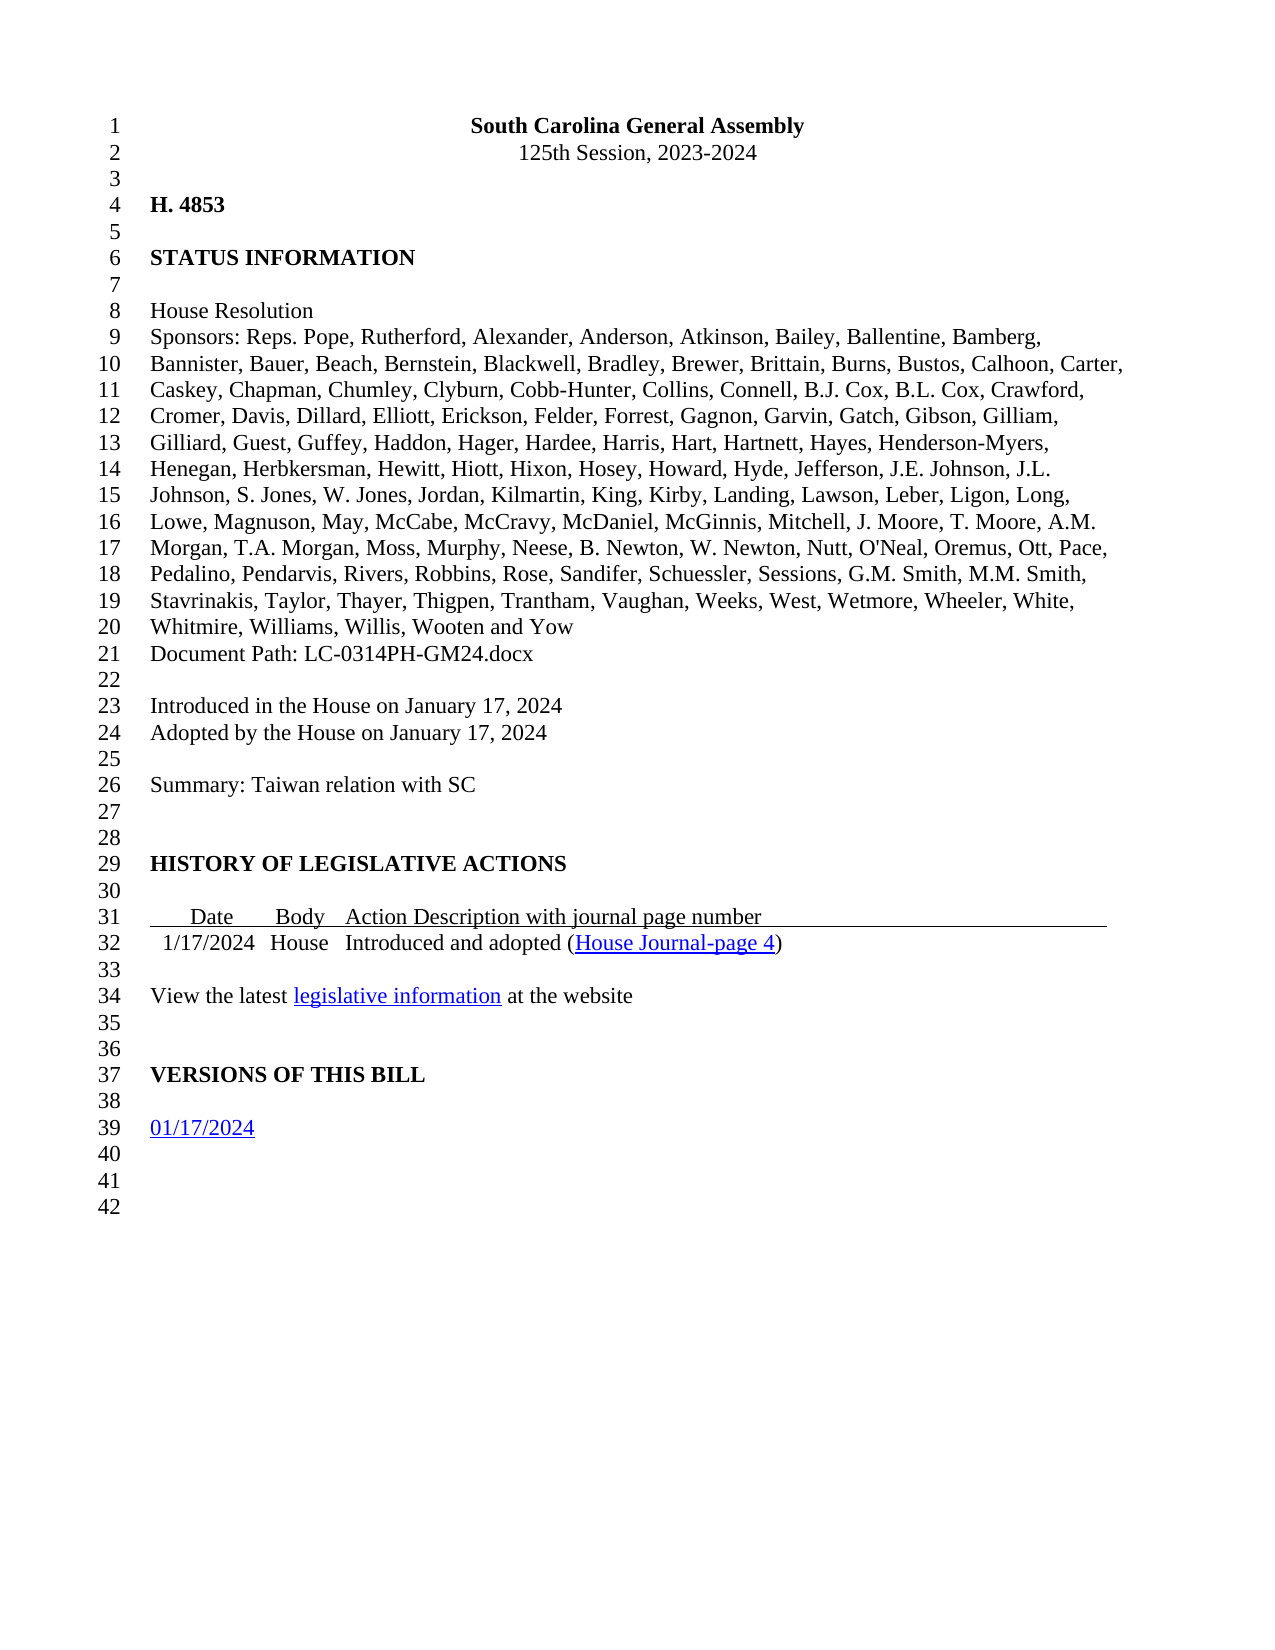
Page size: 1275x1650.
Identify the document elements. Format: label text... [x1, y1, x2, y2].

text VERSIONS OF THIS BILL [150, 1061, 1125, 1088]
text 01/17/2024 [150, 1114, 1125, 1140]
text South Carolina General Assembly [150, 112, 1125, 139]
text H. 4853 [150, 192, 1125, 218]
text HISTORY OF LEGISLATIVE ACTIONS [150, 850, 1125, 877]
text Introduced in the House on January 17, 2024 [150, 692, 1125, 719]
text Document Path: LC-0314PH-GM24.docx [150, 639, 1125, 666]
text Sponsors: Reps. Pope, Rutherford, Alexander, Anderson, Atkinson, Bailey, Ballentine, Bamberg, Bannister, Bauer, Beach, Bernstein, Blackwell, Bradley, Brewer, Brittain, Burns, Bustos, Calhoon, Carter, Caskey, Chapman, Chumley, Clyburn, Cobb-Hunter, Collins, Connell, B.J. Cox, B.L. Cox, Crawford, Cromer, Davis, Dillard, Elliott, Erickson, Felder, Forrest, Gagnon, Garvin, Gatch, Gibson, Gilliam, Gilliard, Guest, Guffey, Haddon, Hager, Hardee, Harris, Hart, Hartnett, Hayes, Henderson-Myers, Henegan, Herbkersman, Hewitt, Hiott, Hixon, Hosey, Howard, Hyde, Jefferson, J.E. Johnson, J.L. Johnson, S. Jones, W. Jones, Jordan, Kilmartin, King, Kirby, Landing, Lawson, Leber, Ligon, Long, Lowe, Magnuson, May, McCabe, McCravy, McDaniel, McGinnis, Mitchell, J. Moore, T. Moore, A.M. Morgan, T.A. Morgan, Moss, Murphy, Neese, B. Newton, W. Newton, Nutt, O'Neal, Oremus, Ott, Pace, Pedalino, Pendarvis, Rivers, Robbins, Rose, Sandifer, Schuessler, Sessions, G.M. Smith, M.M. Smith, Stavrinakis, Taylor, Thayer, Thigpen, Trantham, Vaughan, Weeks, West, Wetmore, Wheeler, White, Whitmire, Williams, Willis, Wooten and Yow [150, 323, 1125, 639]
text View the latest legislative information at the website [150, 982, 1125, 1008]
text Adopted by the House on January 17, 2024 [150, 719, 1125, 745]
text STATUS INFORMATION [150, 244, 1125, 271]
text House Resolution [150, 297, 1125, 323]
text Date Body Action Description with journal page number [150, 903, 1125, 929]
text 125th Session, 2023-2024 [150, 139, 1125, 165]
text Summary: Taiwan relation with SC [150, 771, 1125, 798]
text 1/17/2024 House Introduced and adopted (House Journal-page 4) [150, 929, 1125, 956]
